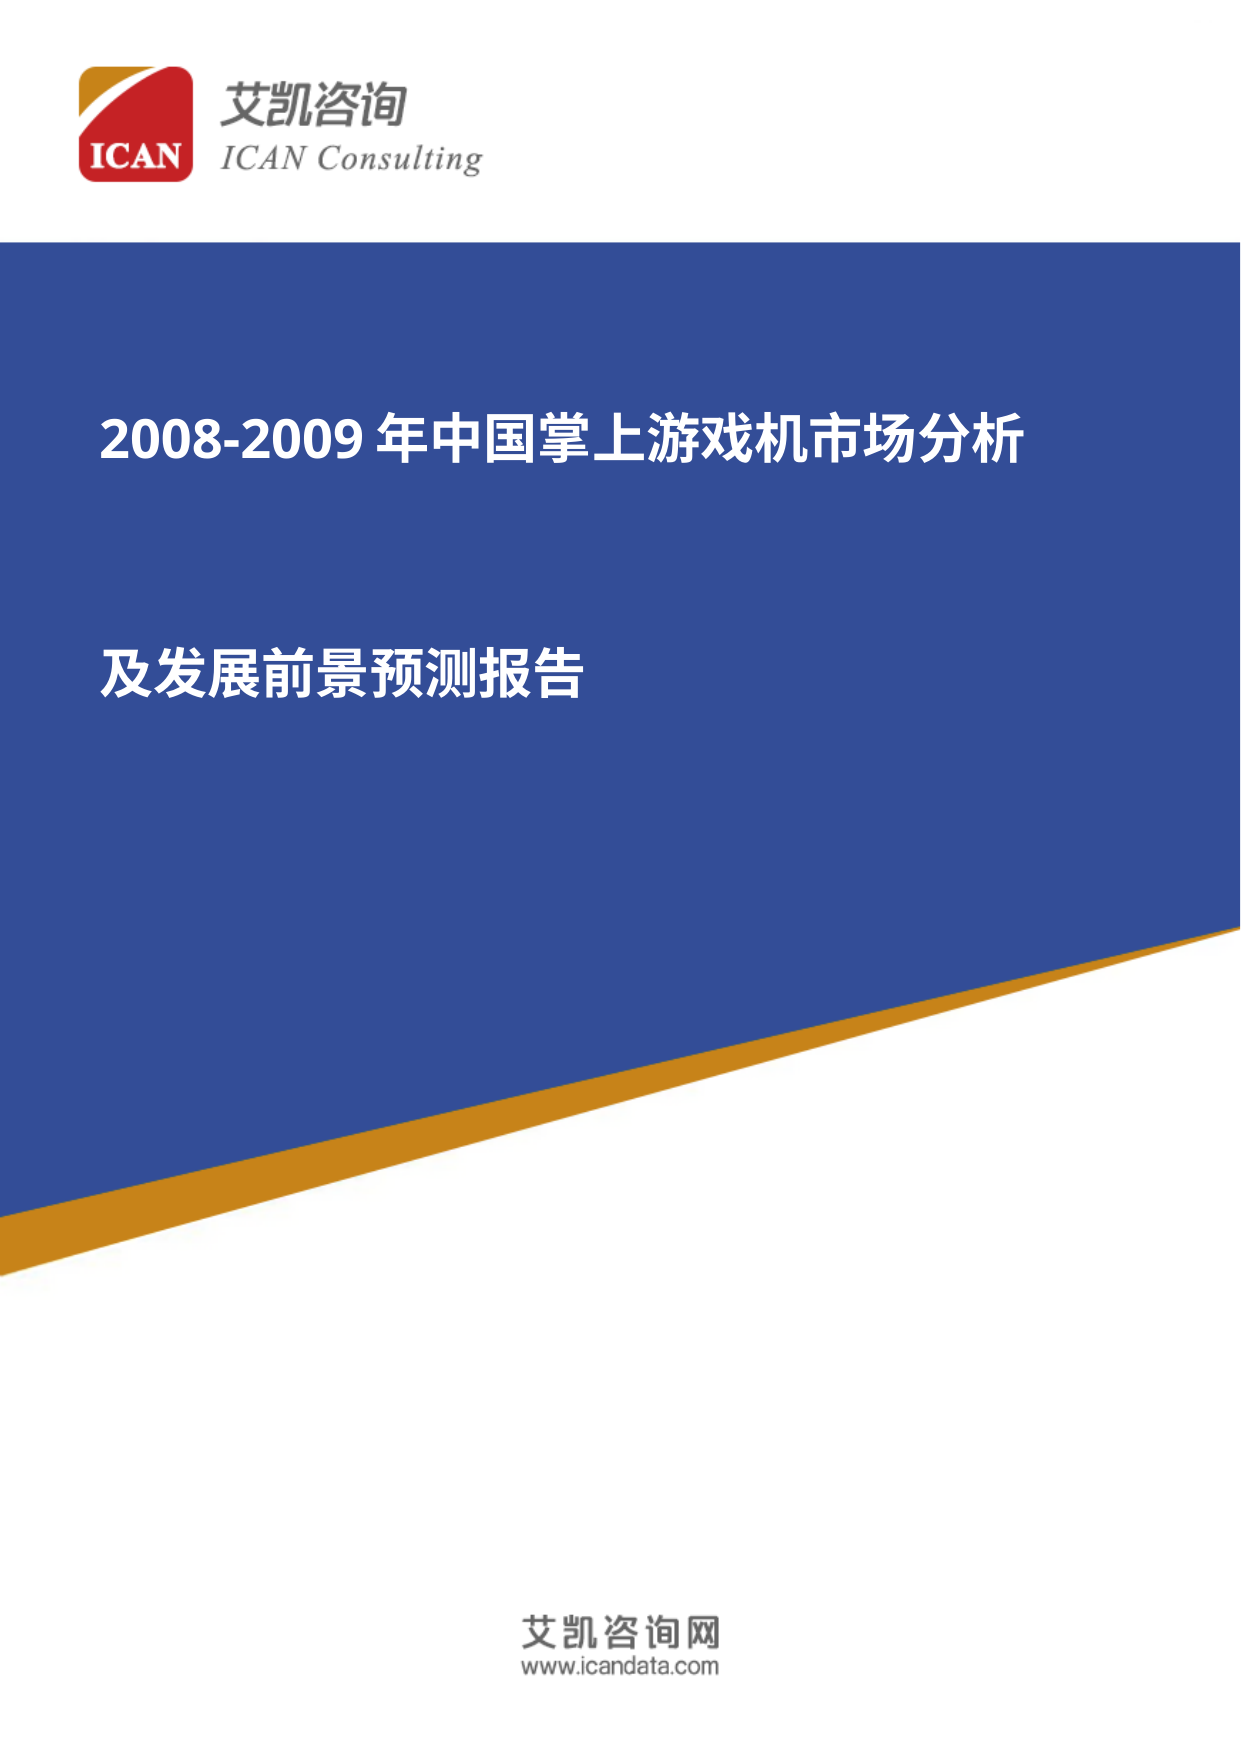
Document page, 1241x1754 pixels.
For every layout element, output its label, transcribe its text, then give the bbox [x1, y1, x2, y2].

picture [0, 5, 1241, 1754]
subtitle 2008-2009年中国掌上游戏机市场分析及发展前景预测报告 [99, 386, 1053, 718]
